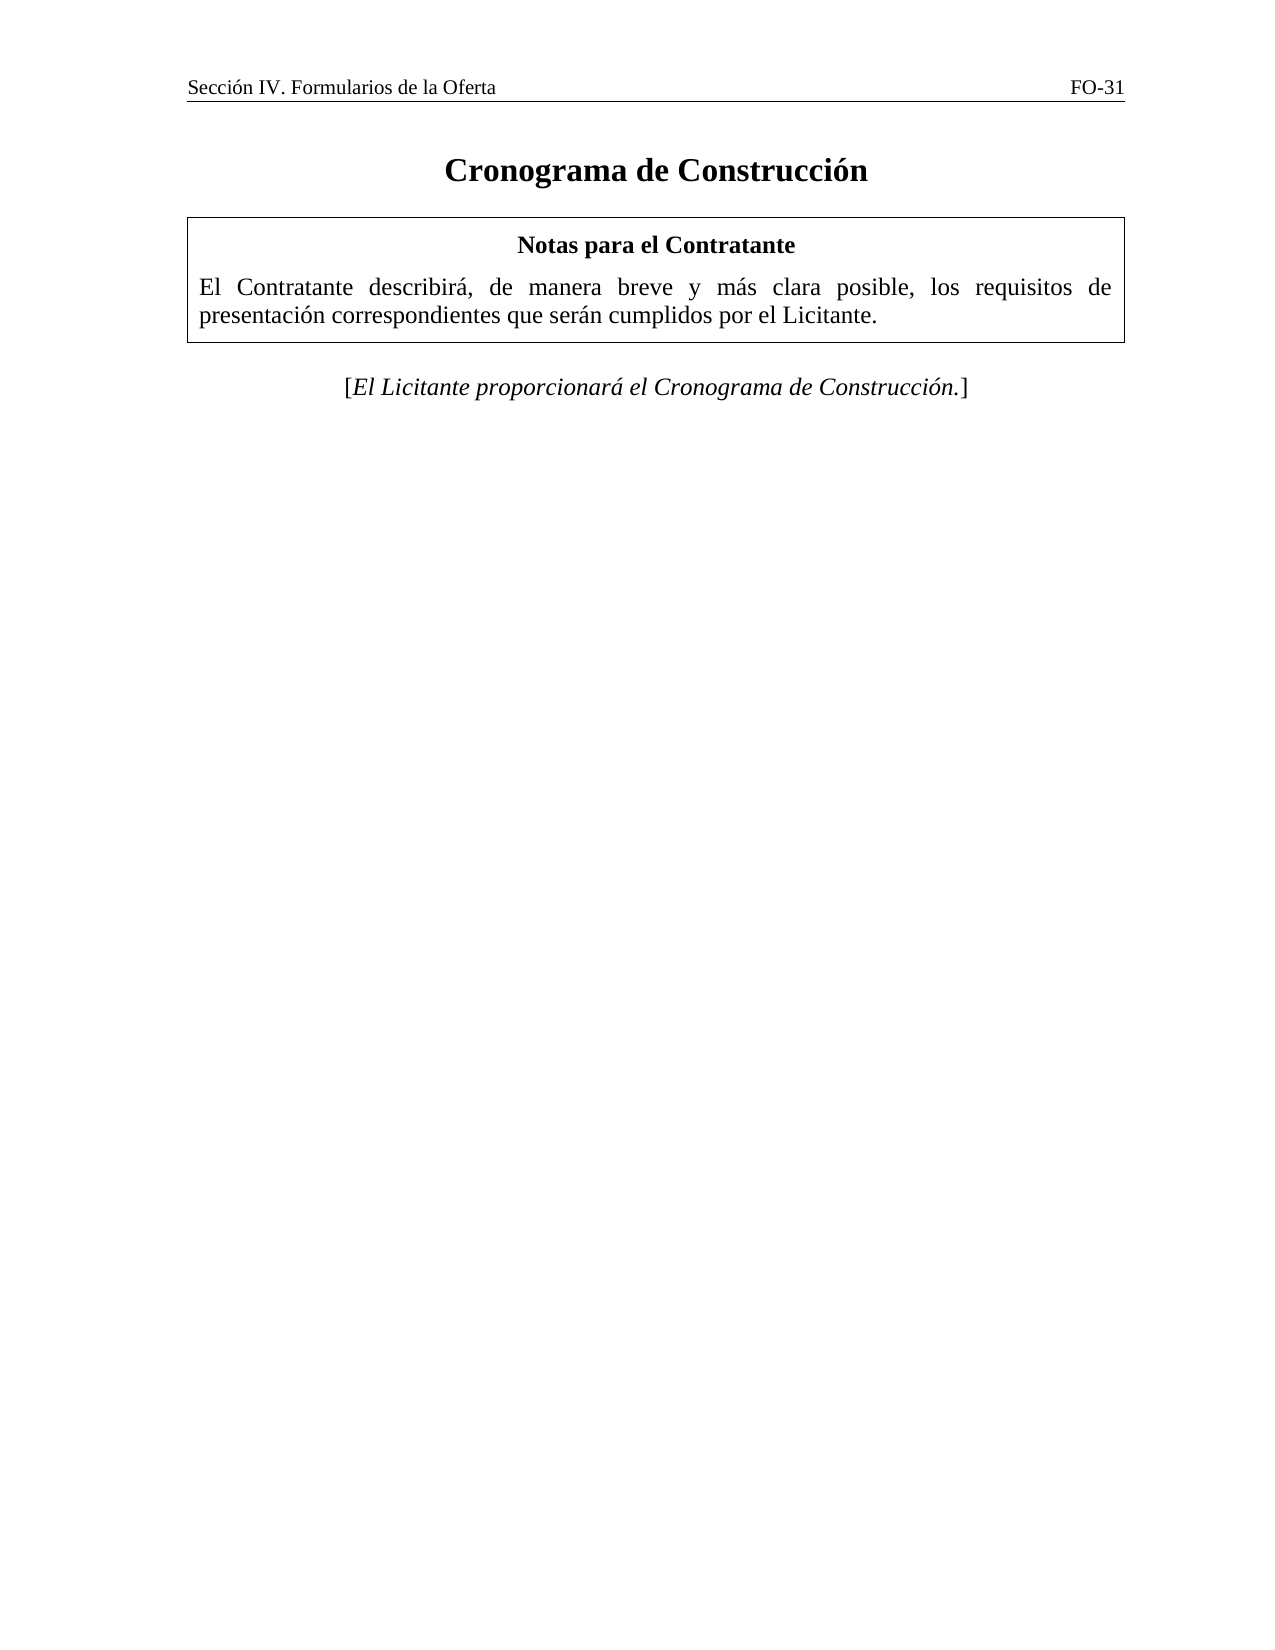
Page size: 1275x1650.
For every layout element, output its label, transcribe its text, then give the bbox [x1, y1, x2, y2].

text [El Licitante proporcionará el Cronograma de Construcción.] [187, 372, 1125, 400]
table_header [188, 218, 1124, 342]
text Cronograma de Construcción [187, 150, 1125, 188]
